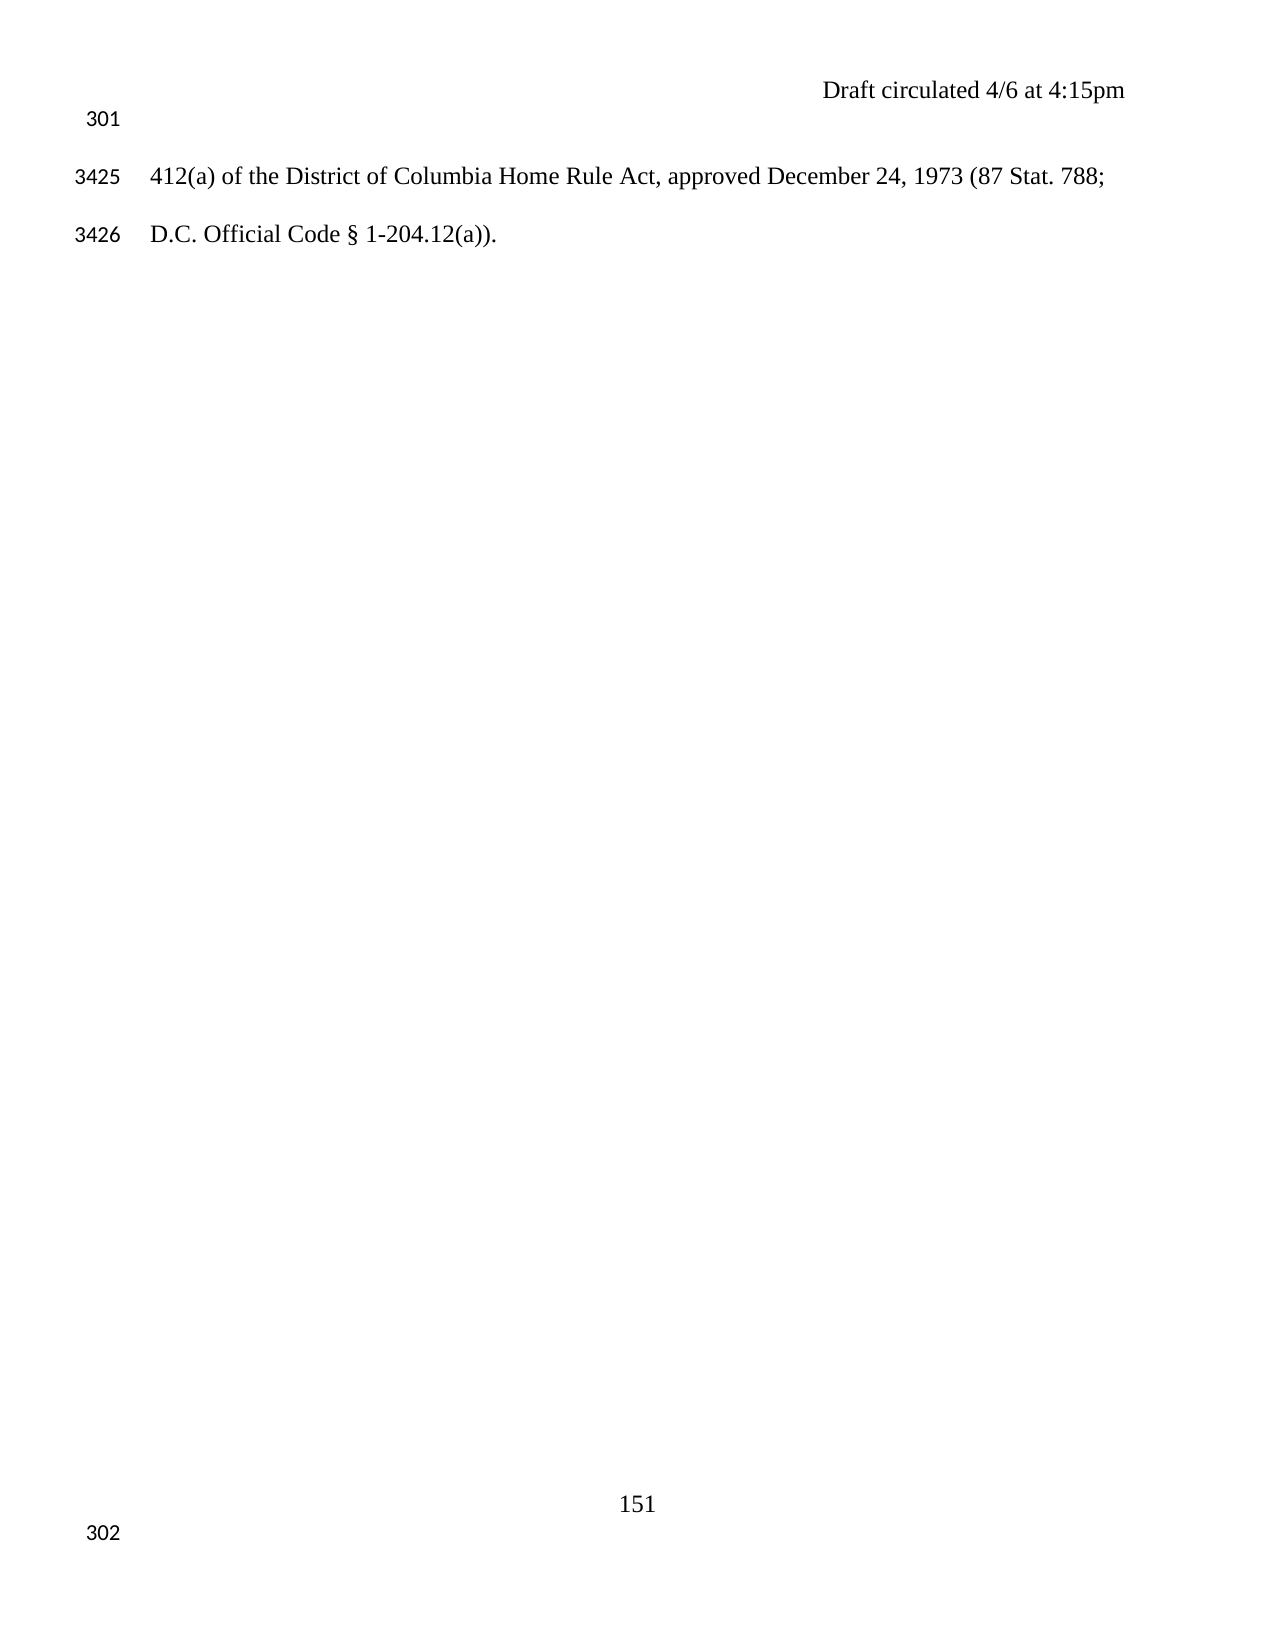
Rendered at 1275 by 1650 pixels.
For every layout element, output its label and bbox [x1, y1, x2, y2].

text [150, 161, 1125, 247]
